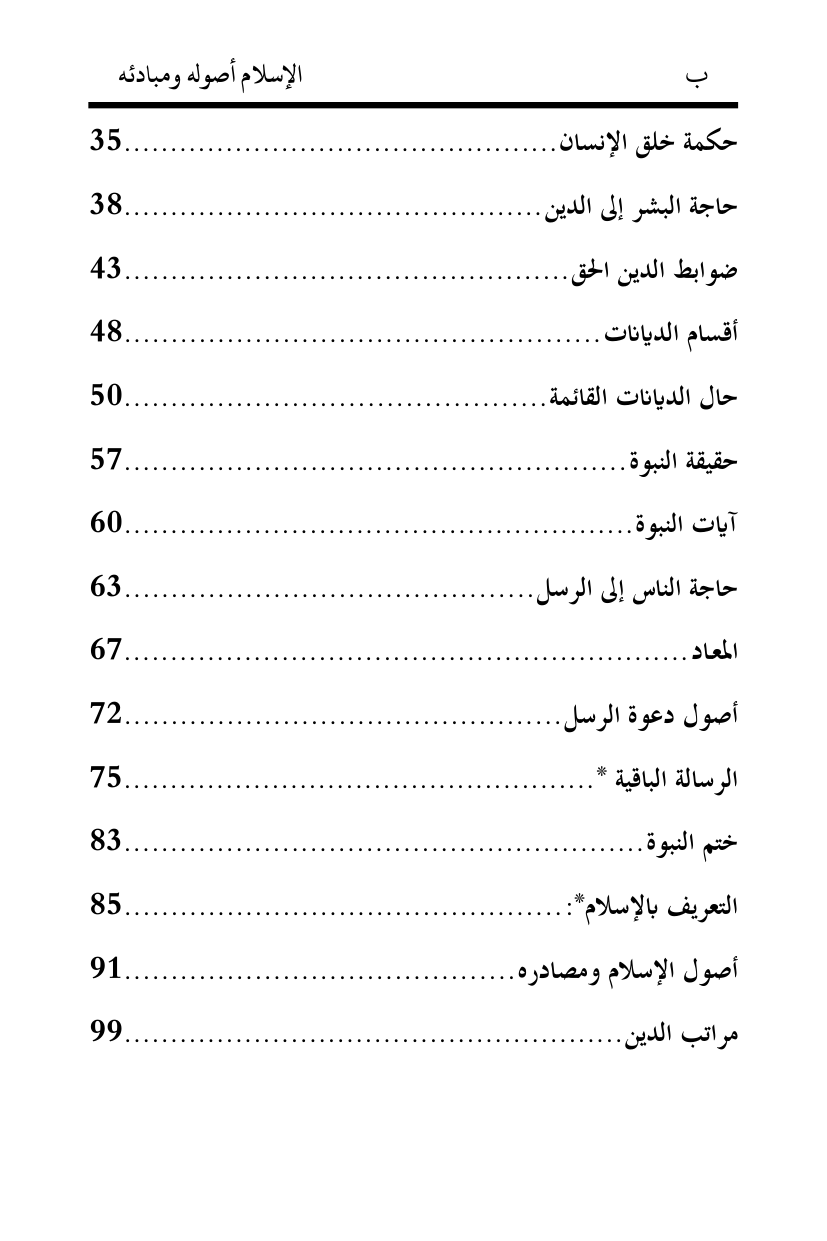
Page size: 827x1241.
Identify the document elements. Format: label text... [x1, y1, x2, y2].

text ضوابط الدين الحق 43 [89, 246, 738, 297]
text التعريف بالإسلام*: 85 [89, 882, 738, 933]
text حاجة الناس إلى الرسل 63 [89, 564, 738, 615]
text ختم النبوة 83 [89, 819, 738, 870]
text أصول دعوة الرسل 72 [89, 691, 738, 743]
text آيات النبوة 60 [89, 501, 738, 552]
text أقسام الديانات 48 [89, 309, 738, 361]
text حال الديانات القائمة 50 [89, 373, 738, 424]
text الرسالة الباقية * 75 [89, 755, 738, 806]
text حقيقة النبوة 57 [89, 437, 738, 488]
text حكمة خلق الإنسان 35 [89, 119, 738, 170]
text حاجة البشر إلى الدين 38 [89, 182, 738, 233]
text مراتب الدين 99 [89, 1010, 738, 1061]
text أصول الإسلام ومصادره 91 [89, 946, 738, 997]
text المعـاد 67 [89, 628, 738, 679]
